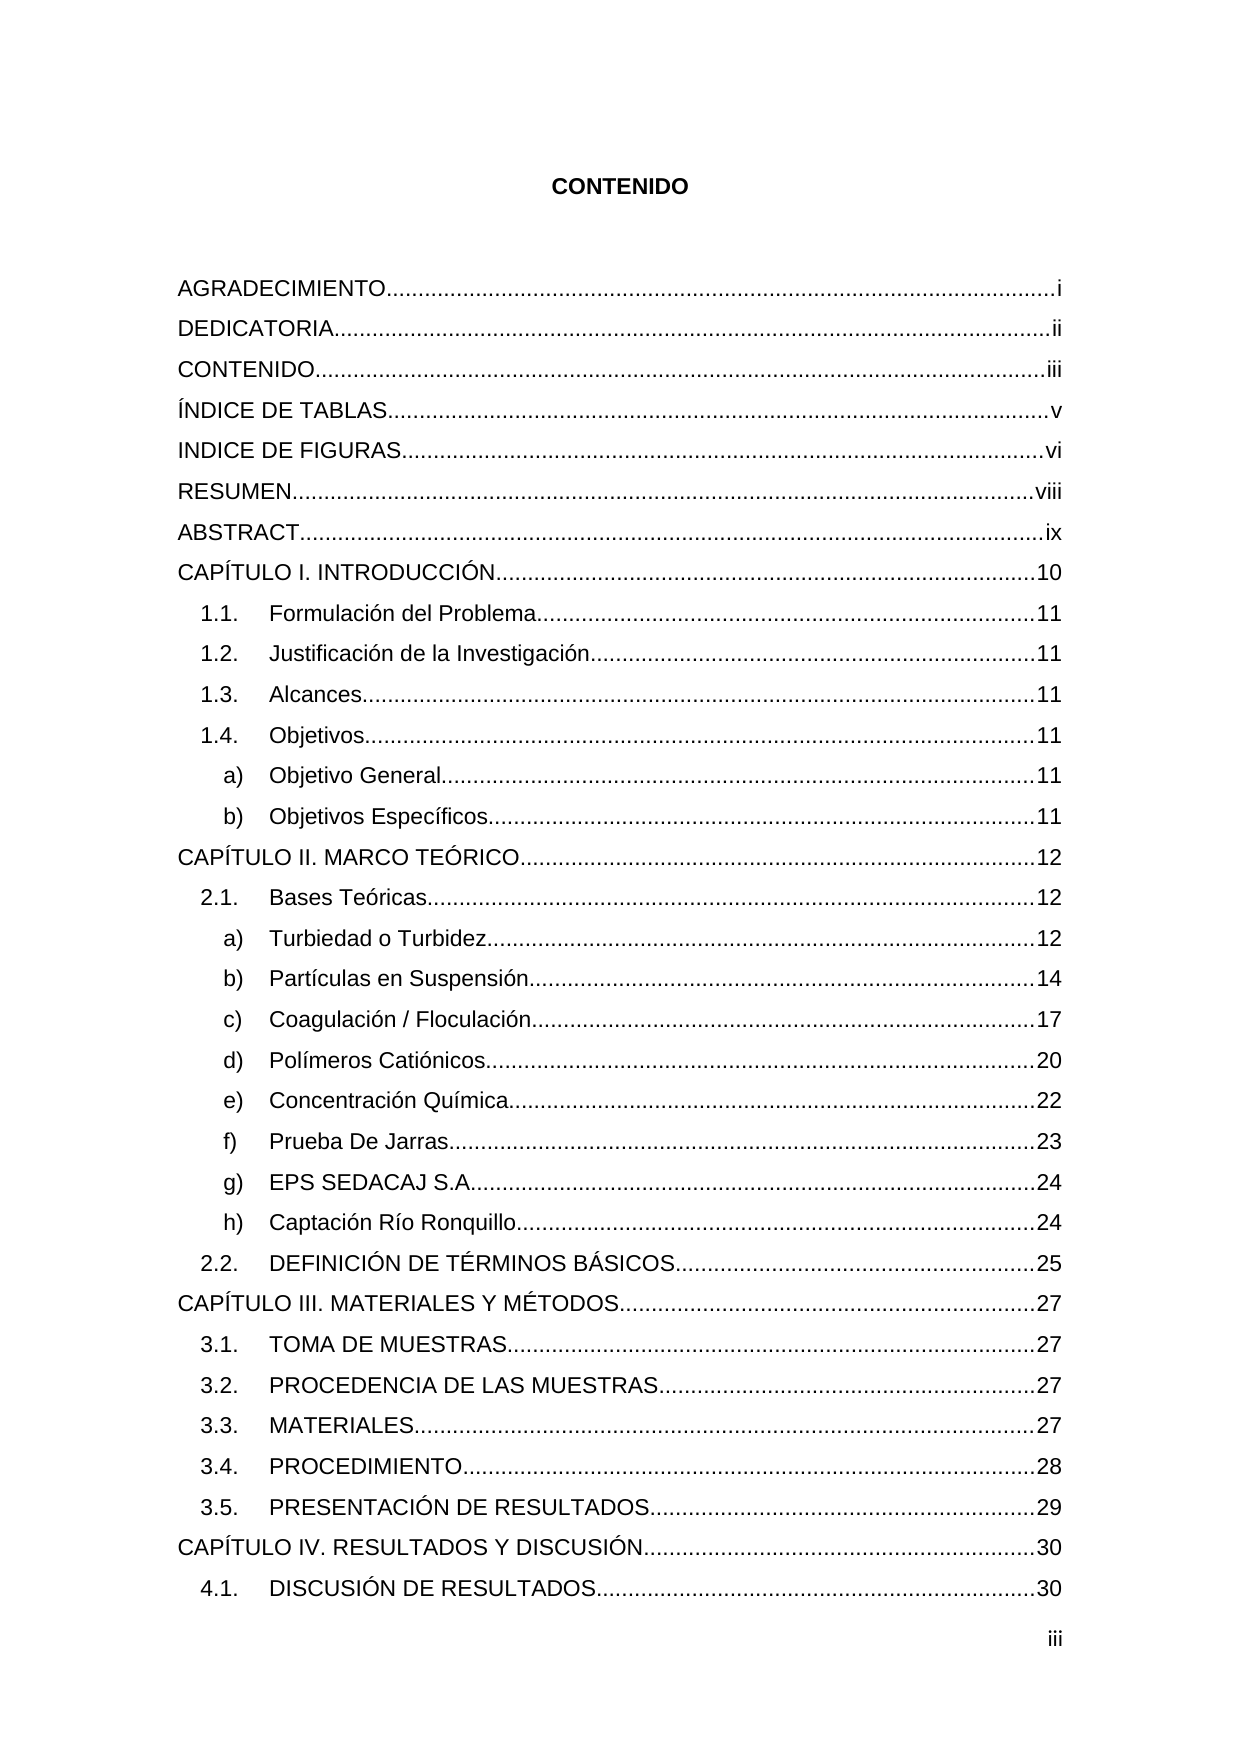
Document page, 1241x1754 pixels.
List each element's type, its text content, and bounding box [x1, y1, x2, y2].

subtitle CONTENIDO [177, 173, 1063, 199]
